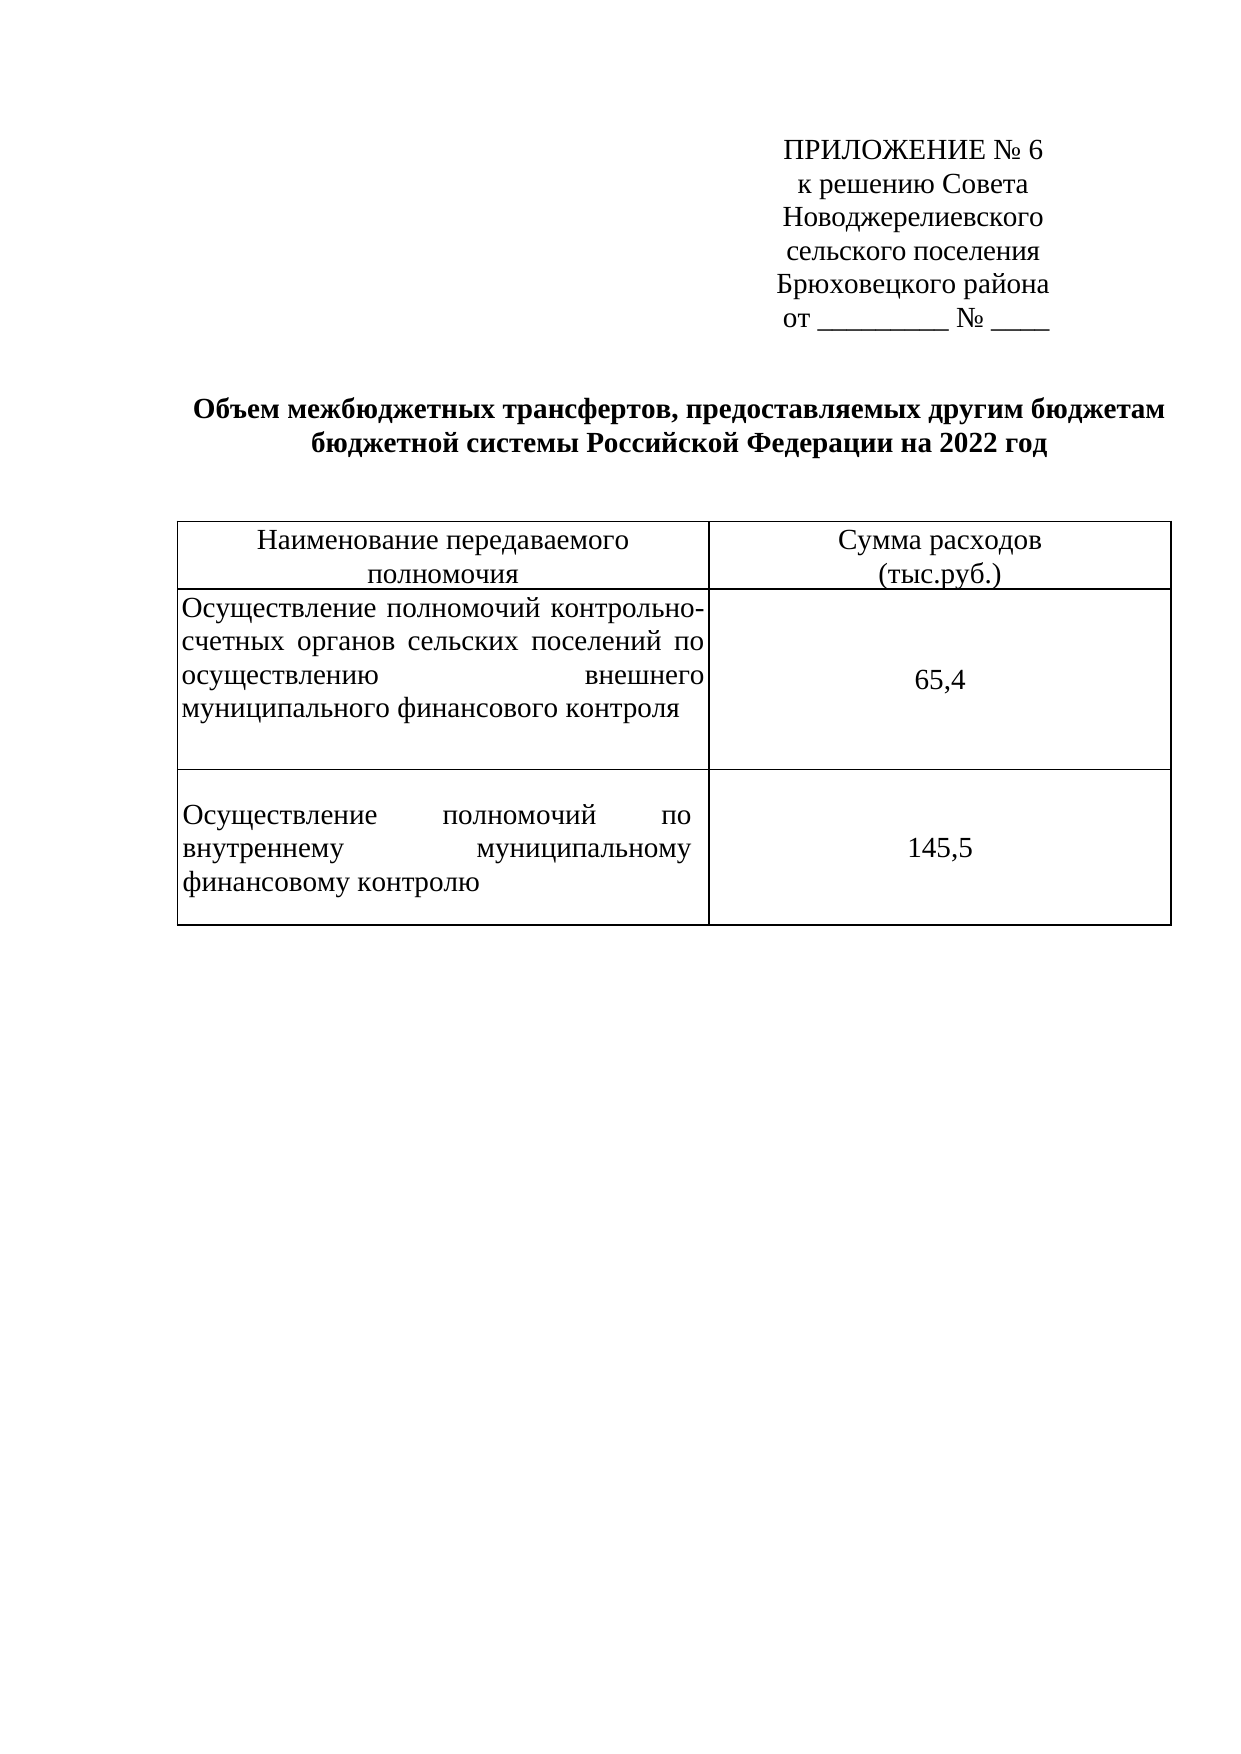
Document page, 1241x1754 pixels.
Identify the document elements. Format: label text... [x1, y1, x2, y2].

text к решению Совета [177, 166, 1117, 199]
text от _________ № ____ [177, 300, 1181, 334]
table_cell 65,4 [710, 590, 1170, 769]
table_cell 145,5 [710, 770, 1170, 924]
text Брюховецкого района [177, 267, 1117, 300]
table_cell Осуществление полномочий контрольно-счетных органов сельских поселений по осуществлению внешнего муниципального финансового контроля [178, 590, 708, 769]
table_cell Осуществление полномочий по внутреннему муниципальному финансовому контролю [178, 770, 708, 924]
text Объем межбюджетных трансфертов, предоставляемых другим бюджетам бюджетной системы Российской Федерации на 2022 год [177, 391, 1181, 458]
text ПРИЛОЖЕНИЕ № 6 [177, 132, 1117, 166]
text сельского поселения [177, 233, 1117, 267]
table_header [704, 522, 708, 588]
text Новоджерелиевского [177, 199, 1117, 233]
